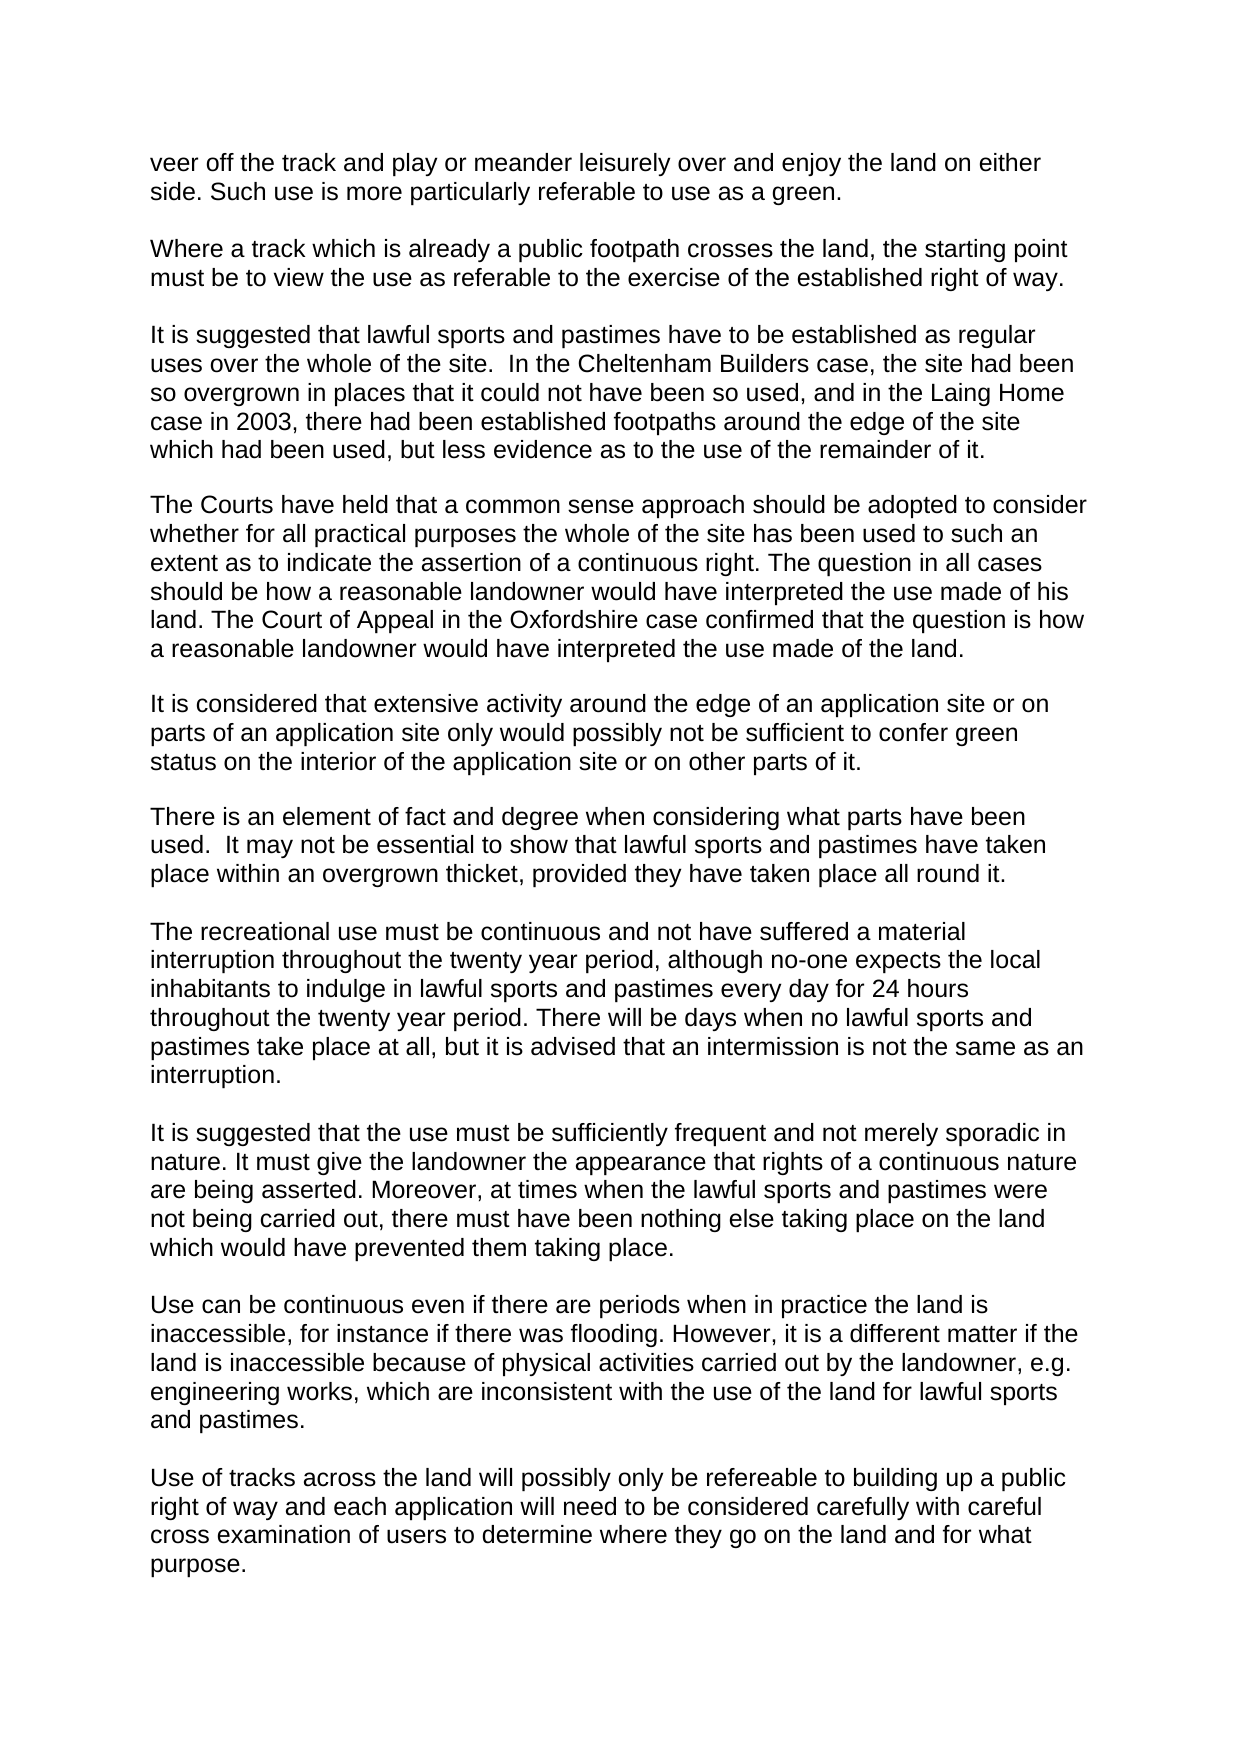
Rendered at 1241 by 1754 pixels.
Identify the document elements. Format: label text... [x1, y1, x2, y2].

text The Courts have held that a common sense approach should be adopted to consider whether for all practical purposes the whole of the site has been used to such an extent as to indicate the assertion of a continuous right. The question in all cases should be how a reasonable landowner would have interpreted the use made of his land. The Court of Appeal in the Oxfordshire case confirmed that the question is how a reasonable landowner would have interpreted the use made of the land. [150, 490, 1090, 663]
text There is an element of fact and degree when considering what parts have been used. It may not be essential to show that lawful sports and pastimes have taken place within an overgrown thicket, provided they have taken place all round it. [150, 802, 1090, 888]
text Use can be continuous even if there are periods when in practice the land is inaccessible, for instance if there was flooding. However, it is a different matter if the land is inaccessible because of physical activities carried out by the landowner, e.g. engineering works, which are inconsistent with the use of the land for lawful sports and pastimes. [150, 1291, 1090, 1434]
text It is considered that extensive activity around the edge of an application site or on parts of an application site only would possibly not be sufficient to confer green status on the interior of the application site or on other parts of it. [150, 689, 1090, 775]
text The recreational use must be continuous and not have suffered a material interruption throughout the twenty year period, although no-one expects the local inhabitants to indulge in lawful sports and pastimes every day for 24 hours throughout the twenty year period. There will be days when no lawful sports and pastimes take place at all, but it is advised that an intermission is not the same as an interruption. [150, 917, 1090, 1089]
text Use of tracks across the land will possibly only be refereable to building up a public right of way and each application will need to be considered carefully with careful cross examination of users to determine where they go on the land and for what purpose. [150, 1463, 1090, 1578]
text It is suggested that the use must be sufficiently frequent and not merely sporadic in nature. It must give the landowner the appearance that rights of a continuous nature are being asserted. Moreover, at times when the lawful sports and pastimes were not being carried out, there must have been nothing else taking place on the land which would have prevented them taking place. [150, 1118, 1090, 1262]
text Where a track which is already a public footpath crosses the land, the starting point must be to view the use as referable to the exercise of the established right of way. [150, 234, 1090, 291]
text It is suggested that lawful sports and pastimes have to be established as regular uses over the whole of the site. In the Cheltenham Builders case, the site had been so overgrown in places that it could not have been so used, and in the Laing Home case in 2003, there had been established footpaths around the edge of the site which had been used, but less evidence as to the use of the remainder of it. [150, 320, 1090, 464]
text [150, 148, 1090, 205]
